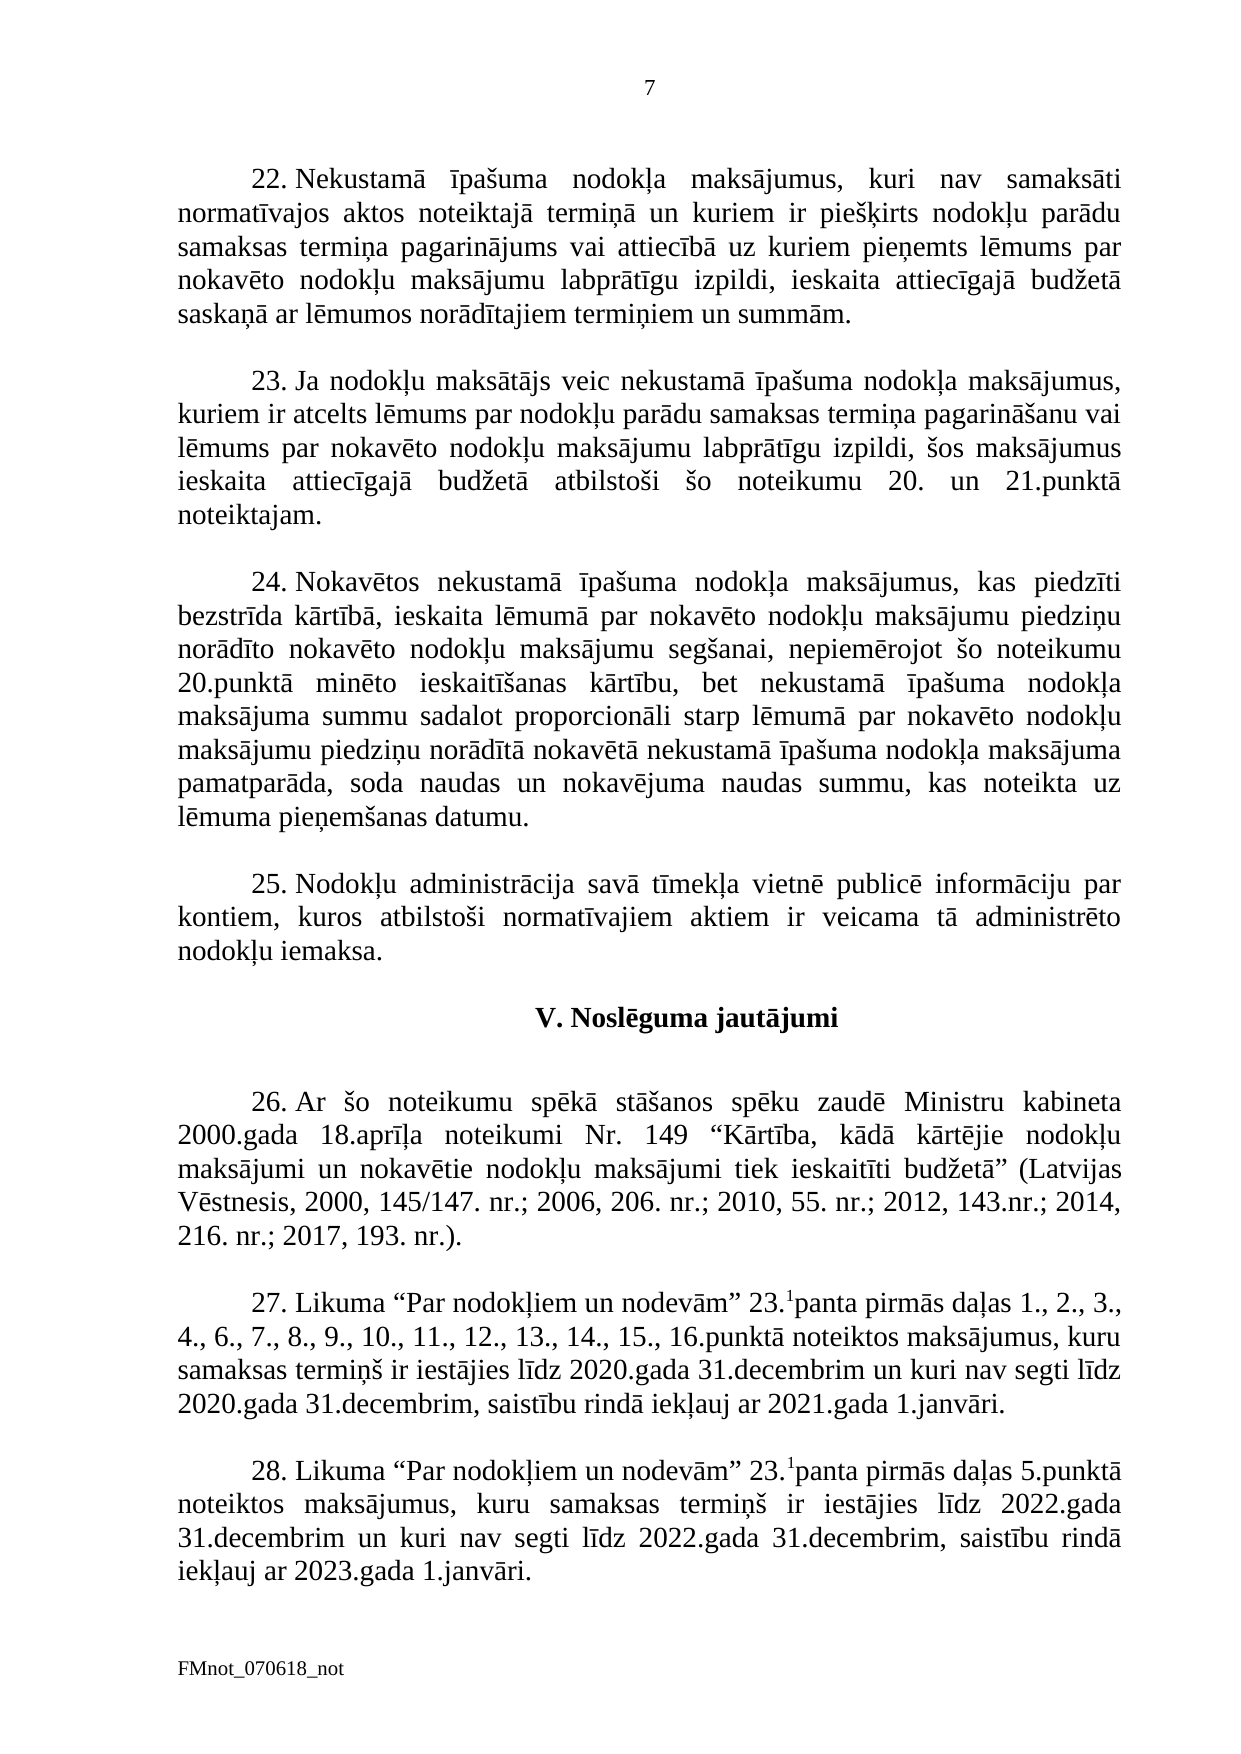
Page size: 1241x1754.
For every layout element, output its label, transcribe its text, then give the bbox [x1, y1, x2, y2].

text 24. Nokavētos nekustamā īpašuma nodokļa maksājumus, kas piedzīti bezstrīda kārtībā, ieskaita lēmumā par nokavēto nodokļu maksājumu piedziņu norādīto nokavēto nodokļu maksājumu segšanai, nepiemērojot šo noteikumu 20.punktā minēto ieskaitīšanas kārtību, bet nekustamā īpašuma nodokļa maksājuma summu sadalot proporcionāli starp lēmumā par nokavēto nodokļu maksājumu piedziņu norādītā nokavētā nekustamā īpašuma nodokļa maksājuma pamatparāda, soda naudas un nokavējuma naudas summu, kas noteikta uz lēmuma pieņemšanas datumu. [177, 564, 1122, 832]
text 27. Likuma “Par nodokļiem un nodevām” 23.1panta pirmās daļas 1., 2., 3., 4., 6., 7., 8., 9., 10., 11., 12., 13., 14., 15., 16.punktā noteiktos maksājumus, kuru samaksas termiņš ir iestājies līdz 2020.gada 31.decembrim un kuri nav segti līdz 2020.gada 31.decembrim, saistību rindā iekļauj ar 2021.gada 1.janvāri. [177, 1285, 1122, 1419]
text 26. Ar šo noteikumu spēkā stāšanos spēku zaudē Ministru kabineta 2000.gada 18.aprīļa noteikumi Nr. 149 “Kārtība, kādā kārtējie nodokļu maksājumi un nokavētie nodokļu maksājumi tiek ieskaitīti budžetā” (Latvijas Vēstnesis, 2000, 145/147. nr.; 2006, 206. nr.; 2010, 55. nr.; 2012, 143.nr.; 2014, 216. nr.; 2017, 193. nr.). [177, 1084, 1122, 1252]
text 22. Nekustamā īpašuma nodokļa maksājumus, kuri nav samaksāti normatīvajos aktos noteiktajā termiņā un kuriem ir piešķirts nodokļu parādu samaksas termiņa pagarinājums vai attiecībā uz kuriem pieņemts lēmums par nokavēto nodokļu maksājumu labprātīgu izpildi, ieskaita attiecīgajā budžetā saskaņā ar lēmumos norādītajiem termiņiem un summām. [177, 162, 1122, 329]
text V. Noslēguma jautājumi [177, 1000, 1122, 1034]
text 23. Ja nodokļu maksātājs veic nekustamā īpašuma nodokļa maksājumus, kuriem ir atcelts lēmums par nodokļu parādu samaksas termiņa pagarināšanu vai lēmums par nokavēto nodokļu maksājumu labprātīgu izpildi, šos maksājumus ieskaita attiecīgajā budžetā atbilstoši šo noteikumu 20. un 21.punktā noteiktajam. [177, 363, 1122, 531]
text 25. Nodokļu administrācija savā tīmekļa vietnē publicē informāciju par kontiem, kuros atbilstoši normatīvajiem aktiem ir veicama tā administrēto nodokļu iemaksa. [177, 866, 1122, 967]
text 28. Likuma “Par nodokļiem un nodevām” 23.1panta pirmās daļas 5.punktā noteiktos maksājumus, kuru samaksas termiņš ir iestājies līdz 2022.gada 31.decembrim un kuri nav segti līdz 2022.gada 31.decembrim, saistību rindā iekļauj ar 2023.gada 1.janvāri. [177, 1453, 1122, 1587]
